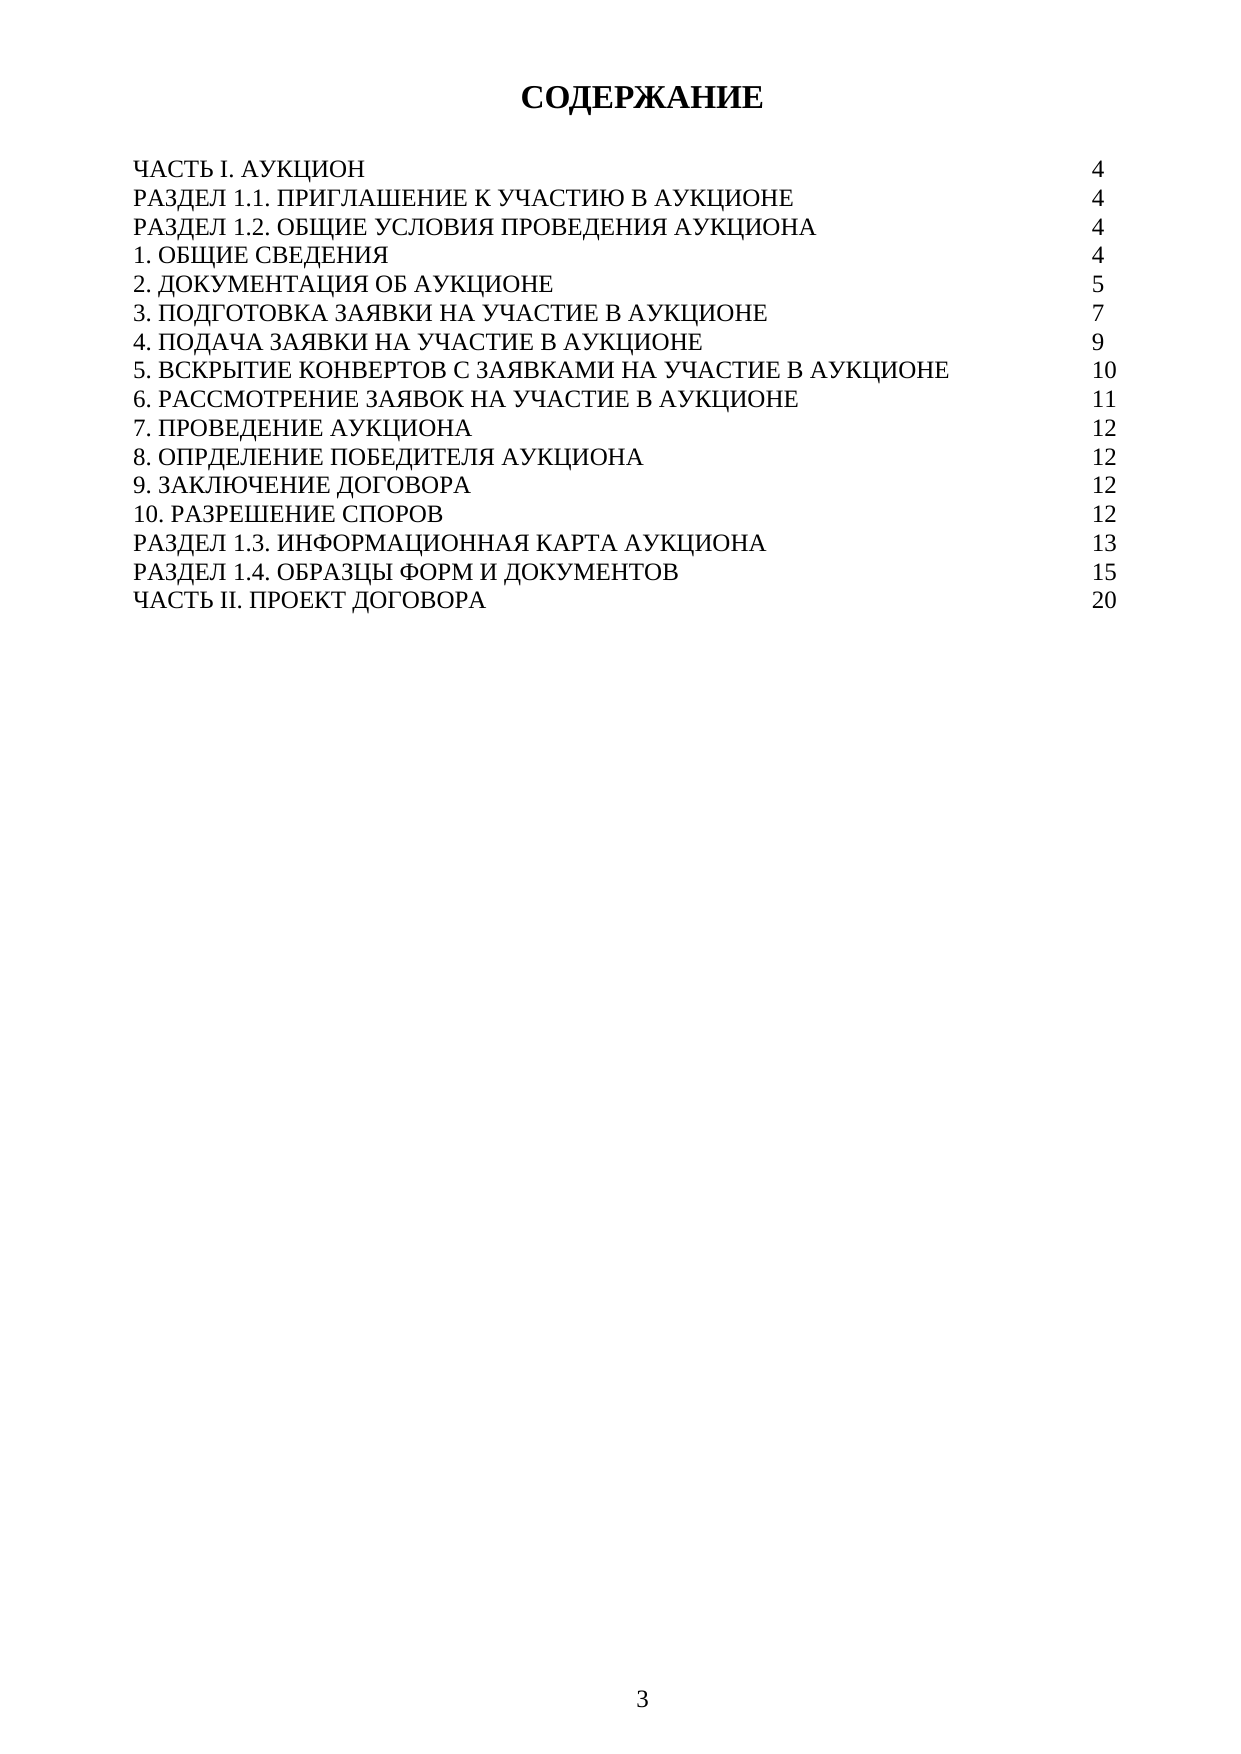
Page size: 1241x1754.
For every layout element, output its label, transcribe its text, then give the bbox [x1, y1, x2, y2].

text РАЗДЕЛ 1.1. ПРИГЛАШЕНИЕ К УЧАСТИЮ В АУКЦИОНЕ 4 [133, 183, 1152, 212]
text 4. ПОДАЧА ЗАЯВКИ НА УЧАСТИЕ В АУКЦИОНЕ 9 [133, 327, 1152, 356]
text РАЗДЕЛ 1.4. ОБРАЗЦЫ ФОРМ И ДОКУМЕНТОВ 15 [133, 557, 1152, 586]
text 1. ОБЩИЕ СВЕДЕНИЯ 4 [133, 241, 1152, 269]
text 7. ПРОВЕДЕНИЕ АУКЦИОНА 12 [133, 413, 1152, 442]
text ЧАСТЬ I. АУКЦИОН 4 [133, 154, 1152, 183]
text 8. ОПРДЕЛЕНИЕ ПОБЕДИТЕЛЯ АУКЦИОНА 12 [133, 442, 1152, 471]
text РАЗДЕЛ 1.2. ОБЩИЕ УСЛОВИЯ ПРОВЕДЕНИЯ АУКЦИОНА 4 [133, 212, 1152, 241]
text 9. ЗАКЛЮЧЕНИЕ ДОГОВОРА 12 [133, 471, 1152, 499]
text 10. РАЗРЕШЕНИЕ СПОРОВ 12 [133, 499, 1152, 528]
text ЧАСТЬ II. ПРОЕКТ ДОГОВОРА 20 [133, 586, 1152, 614]
text 6. РАССМОТРЕНИЕ ЗАЯВОК НА УЧАСТИЕ В АУКЦИОНЕ 11 [133, 384, 1152, 413]
title СОДЕРЖАНИЕ [133, 78, 1152, 116]
text РАЗДЕЛ 1.3. ИНФОРМАЦИОННАЯ КАРТА АУКЦИОНА 13 [133, 528, 1152, 557]
text 5. ВСКРЫТИЕ КОНВЕРТОВ С ЗАЯВКАМИ НА УЧАСТИЕ В АУКЦИОНЕ 10 [133, 356, 1152, 384]
text 3. ПОДГОТОВКА ЗАЯВКИ НА УЧАСТИЕ В АУКЦИОНЕ 7 [133, 298, 1152, 327]
text 2. ДОКУМЕНТАЦИЯ ОБ АУКЦИОНЕ 5 [133, 269, 1152, 298]
